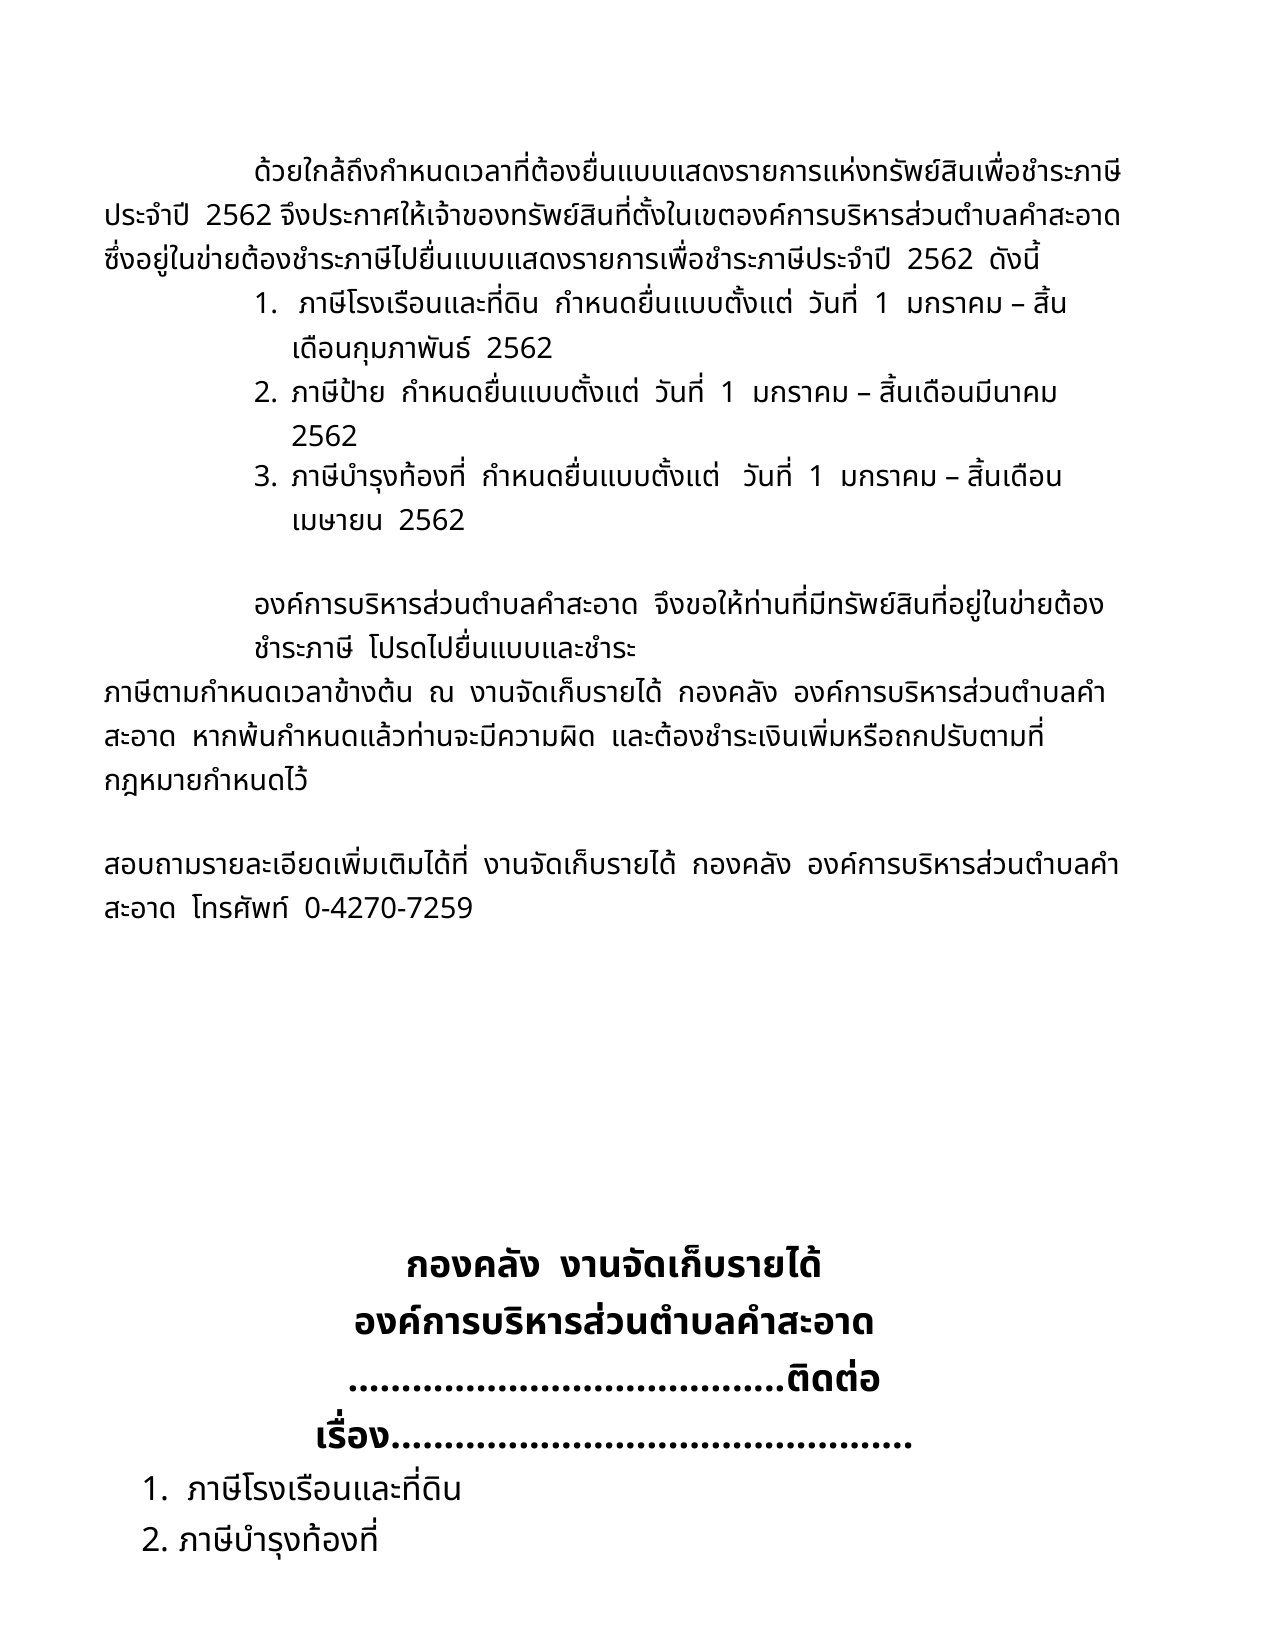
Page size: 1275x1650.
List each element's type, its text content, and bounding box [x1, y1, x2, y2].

text องค์การบริหารส่วนตำบลคำสะอาด [103, 1294, 1125, 1351]
list ภาษีป้าย กำหนดยื่นแบบตั้งแต่ วันที่ 1 มกราคม – สิ้นเดือนมีนาคม 2562 [253, 371, 1125, 455]
text กองคลัง งานจัดเก็บรายได้ [103, 1238, 1125, 1294]
list ภาษีบำรุงท้องที่ กำหนดยื่นแบบตั้งแต่ วันที่ 1 มกราคม – สิ้นเดือนเมษายน 2562 [253, 455, 1125, 544]
text สอบถามรายละเอียดเพิ่มเติมได้ที่ งานจัดเก็บรายได้ กองคลัง องค์การบริหารส่วนตำบลคำสะอาด โทรศัพท์ 0-4270-7259 [103, 843, 1125, 932]
list ภาษีบำรุงท้องที่ [141, 1516, 1125, 1566]
text ภาษีตามกำหนดเวลาข้างต้น ณ งานจัดเก็บรายได้ กองคลัง องค์การบริหารส่วนตำบลคำสะอาด หากพ้นกำหนดแล้วท่านจะมีความผิด และต้องชำระเงินเพิ่มหรือถกปรับตามที่กฎหมายกำหนดไว้ [103, 671, 1125, 804]
text ด้วยใกล้ถึงกำหนดเวลาที่ต้องยื่นแบบแสดงรายการแห่งทรัพย์สินเพื่อชำระภาษี ประจำปี 2562 จึงประกาศให้เจ้าของทรัพย์สินที่ตั้งในเขตองค์การบริหารส่วนตำบลคำสะอาด ซึ่งอยู่ในข่ายต้องชำระภาษีไปยื่นแบบแสดงรายการเพื่อชำระภาษีประจำปี 2562 ดังนี้ [103, 150, 1125, 283]
text .........................................ติดต่อเรื่อง................................................. [103, 1351, 1125, 1465]
list ภาษีโรงเรือนและที่ดิน [141, 1465, 1125, 1516]
list ภาษีโรงเรือนและที่ดิน กำหนดยื่นแบบตั้งแต่ วันที่ 1 มกราคม – สิ้นเดือนกุมภาพันธ์ 2562 [253, 283, 1125, 371]
text องค์การบริหารส่วนตำบลคำสะอาด จึงขอให้ท่านที่มีทรัพย์สินที่อยู่ในข่ายต้องชำระภาษี โปรดไปยื่นแบบและชำระ [253, 583, 1125, 671]
